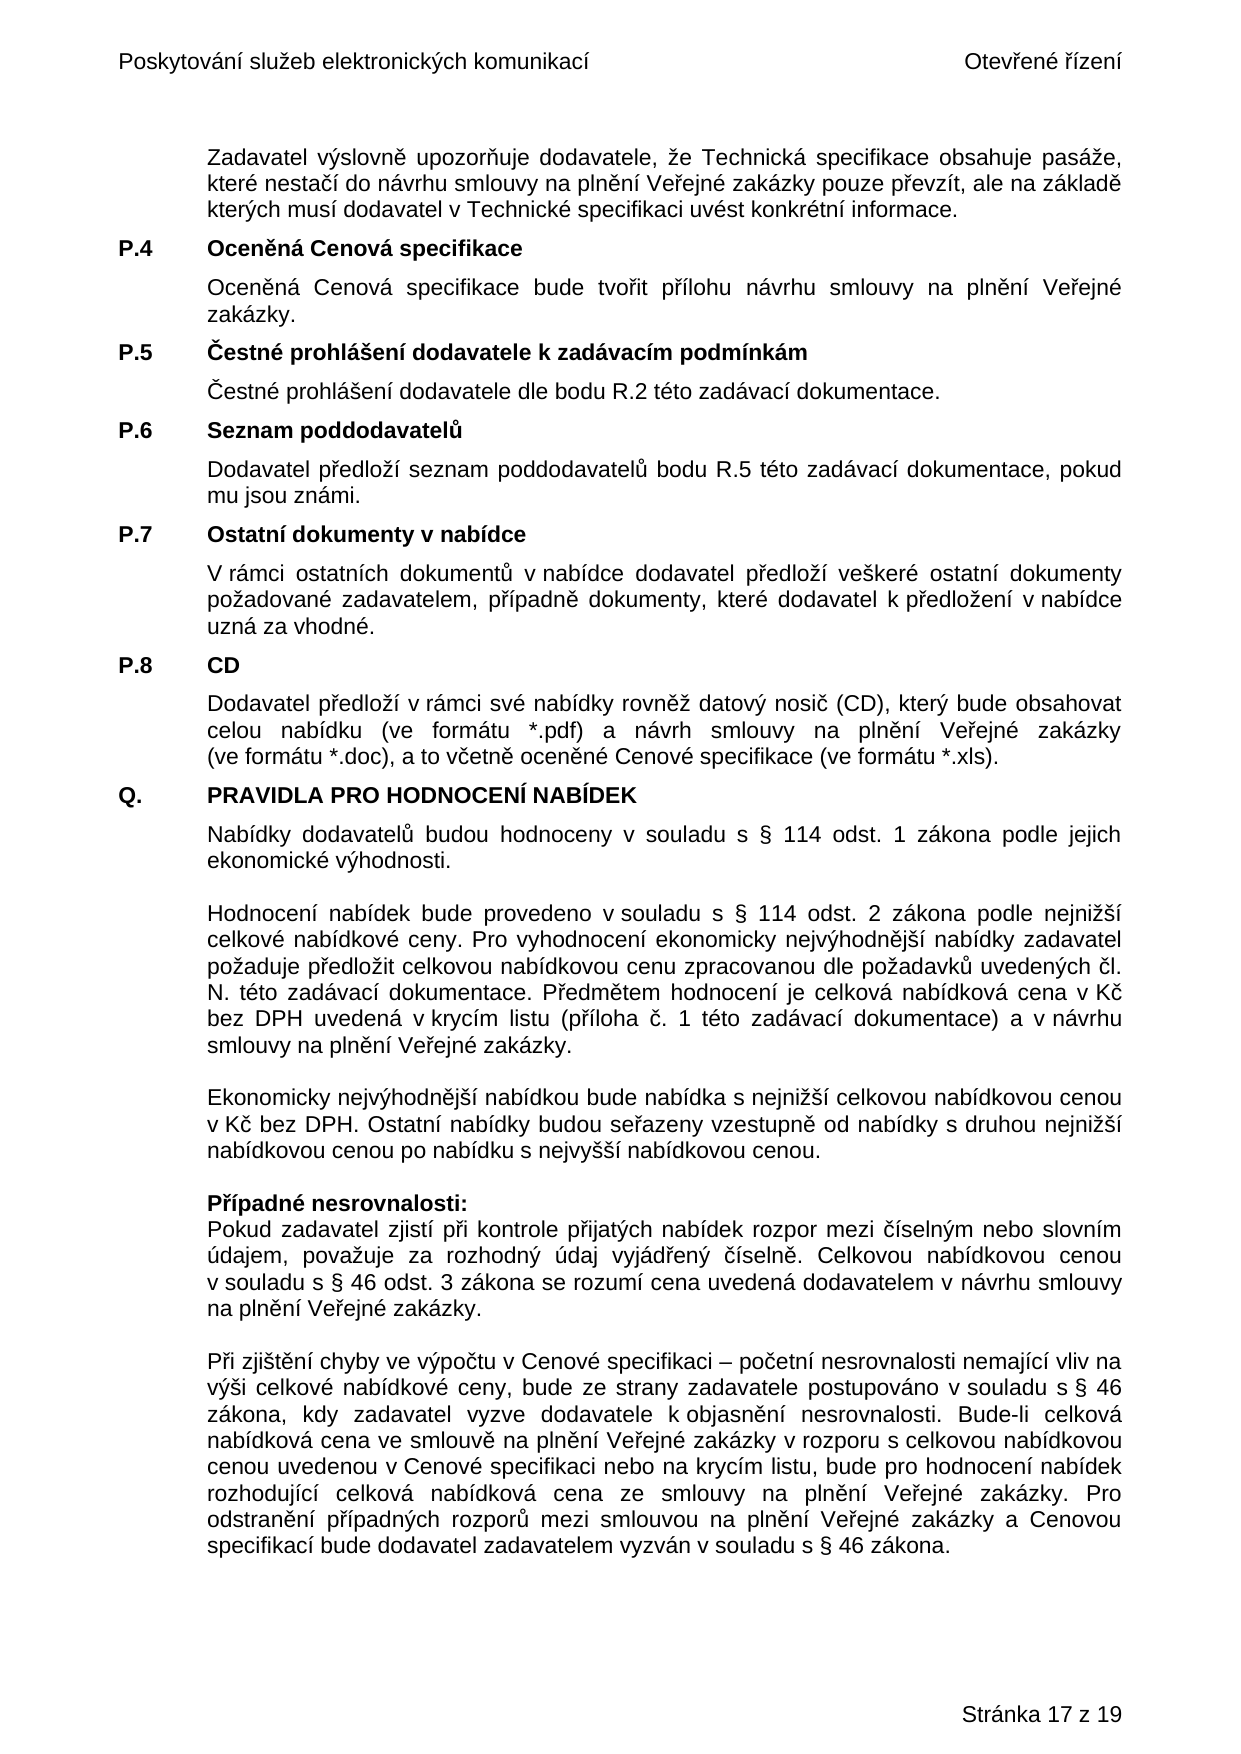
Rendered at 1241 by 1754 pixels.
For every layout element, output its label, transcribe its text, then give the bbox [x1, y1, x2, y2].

text Nabídky dodavatelů budou hodnoceny v souladu s § 114 odst. 1 zákona podle jejich ekonomické výhodnosti. [207, 821, 1122, 873]
text PRAVIDLA PRO HODNOCENÍ NABÍDEK [118, 782, 1122, 808]
text Pokud zadavatel zjistí při kontrole přijatých nabídek rozpor mezi číselným nebo slovním údajem, považuje za rozhodný údaj vyjádřený číselně. Celkovou nabídkovou cenou v souladu s § 46 odst. 3 zákona se rozumí cena uvedená dodavatelem v návrhu smlouvy na plnění Veřejné zakázky. [207, 1216, 1122, 1322]
text V rámci ostatních dokumentů v nabídce dodavatel předloží veškeré ostatní dokumenty požadované zadavatelem, případně dokumenty, které dodavatel k předložení v nabídce uzná za vhodné. [207, 560, 1122, 639]
text Zadavatel výslovně upozorňuje dodavatele, že Technická specifikace obsahuje pasáže, které nestačí do návrhu smlouvy na plnění Veřejné zakázky pouze převzít, ale na základě kterých musí dodavatel v Technické specifikaci uvést konkrétní informace. [207, 144, 1122, 223]
text Oceněná Cenová specifikace bude tvořit přílohu návrhu smlouvy na plnění Veřejné zakázky. [207, 274, 1122, 327]
text Ekonomicky nejvýhodnější nabídkou bude nabídka s nejnižší celkovou nabídkovou cenou v Kč bez DPH. Ostatní nabídky budou seřazeny vzestupně od nabídky s druhou nejnižší nabídkovou cenou po nabídku s nejvyšší nabídkovou cenou. [207, 1084, 1122, 1163]
text Ostatní dokumenty v nabídce [118, 521, 1122, 547]
text Čestné prohlášení dodavatele k zadávacím podmínkám [118, 339, 1122, 366]
text Oceněná Cenová specifikace [118, 235, 1122, 262]
text Dodavatel předloží seznam poddodavatelů bodu R.5 této zadávací dokumentace, pokud mu jsou známi. [207, 456, 1122, 509]
text Dodavatel předloží v rámci své nabídky rovněž datový nosič (CD), který bude obsahovat celou nabídku (ve formátu *.pdf) a návrh smlouvy na plnění Veřejné zakázky (ve formátu *.doc), a to včetně oceněné Cenové specifikace (ve formátu *.xls). [207, 690, 1122, 769]
text Čestné prohlášení dodavatele dle bodu R.2 této zadávací dokumentace. [207, 378, 1122, 404]
text Seznam poddodavatelů [118, 417, 1122, 443]
text Případné nesrovnalosti: [207, 1190, 1122, 1216]
text CD [118, 652, 1122, 678]
text Při zjištění chyby ve výpočtu v Cenové specifikaci – početní nesrovnalosti nemající vliv na výši celkové nabídkové ceny, bude ze strany zadavatele postupováno v souladu s § 46 zákona, kdy zadavatel vyzve dodavatele k objasnění nesrovnalosti. Bude-li celková nabídková cena ve smlouvě na plnění Veřejné zakázky v rozporu s celkovou nabídkovou cenou uvedenou v Cenové specifikaci nebo na krycím listu, bude pro hodnocení nabídek rozhodující celková nabídková cena ze smlouvy na plnění Veřejné zakázky. Pro odstranění případných rozporů mezi smlouvou na plnění Veřejné zakázky a Cenovou specifikací bude dodavatel zadavatelem vyzván v souladu s § 46 zákona. [207, 1348, 1122, 1559]
text Hodnocení nabídek bude provedeno v souladu s § 114 odst. 2 zákona podle nejnižší celkové nabídkové ceny. Pro vyhodnocení ekonomicky nejvýhodnější nabídky zadavatel požaduje předložit celkovou nabídkovou cenu zpracovanou dle požadavků uvedených čl. N. této zadávací dokumentace. Předmětem hodnocení je celková nabídková cena v Kč bez DPH uvedená v krycím listu (příloha č. 1 této zadávací dokumentace) a v návrhu smlouvy na plnění Veřejné zakázky. [207, 900, 1122, 1058]
